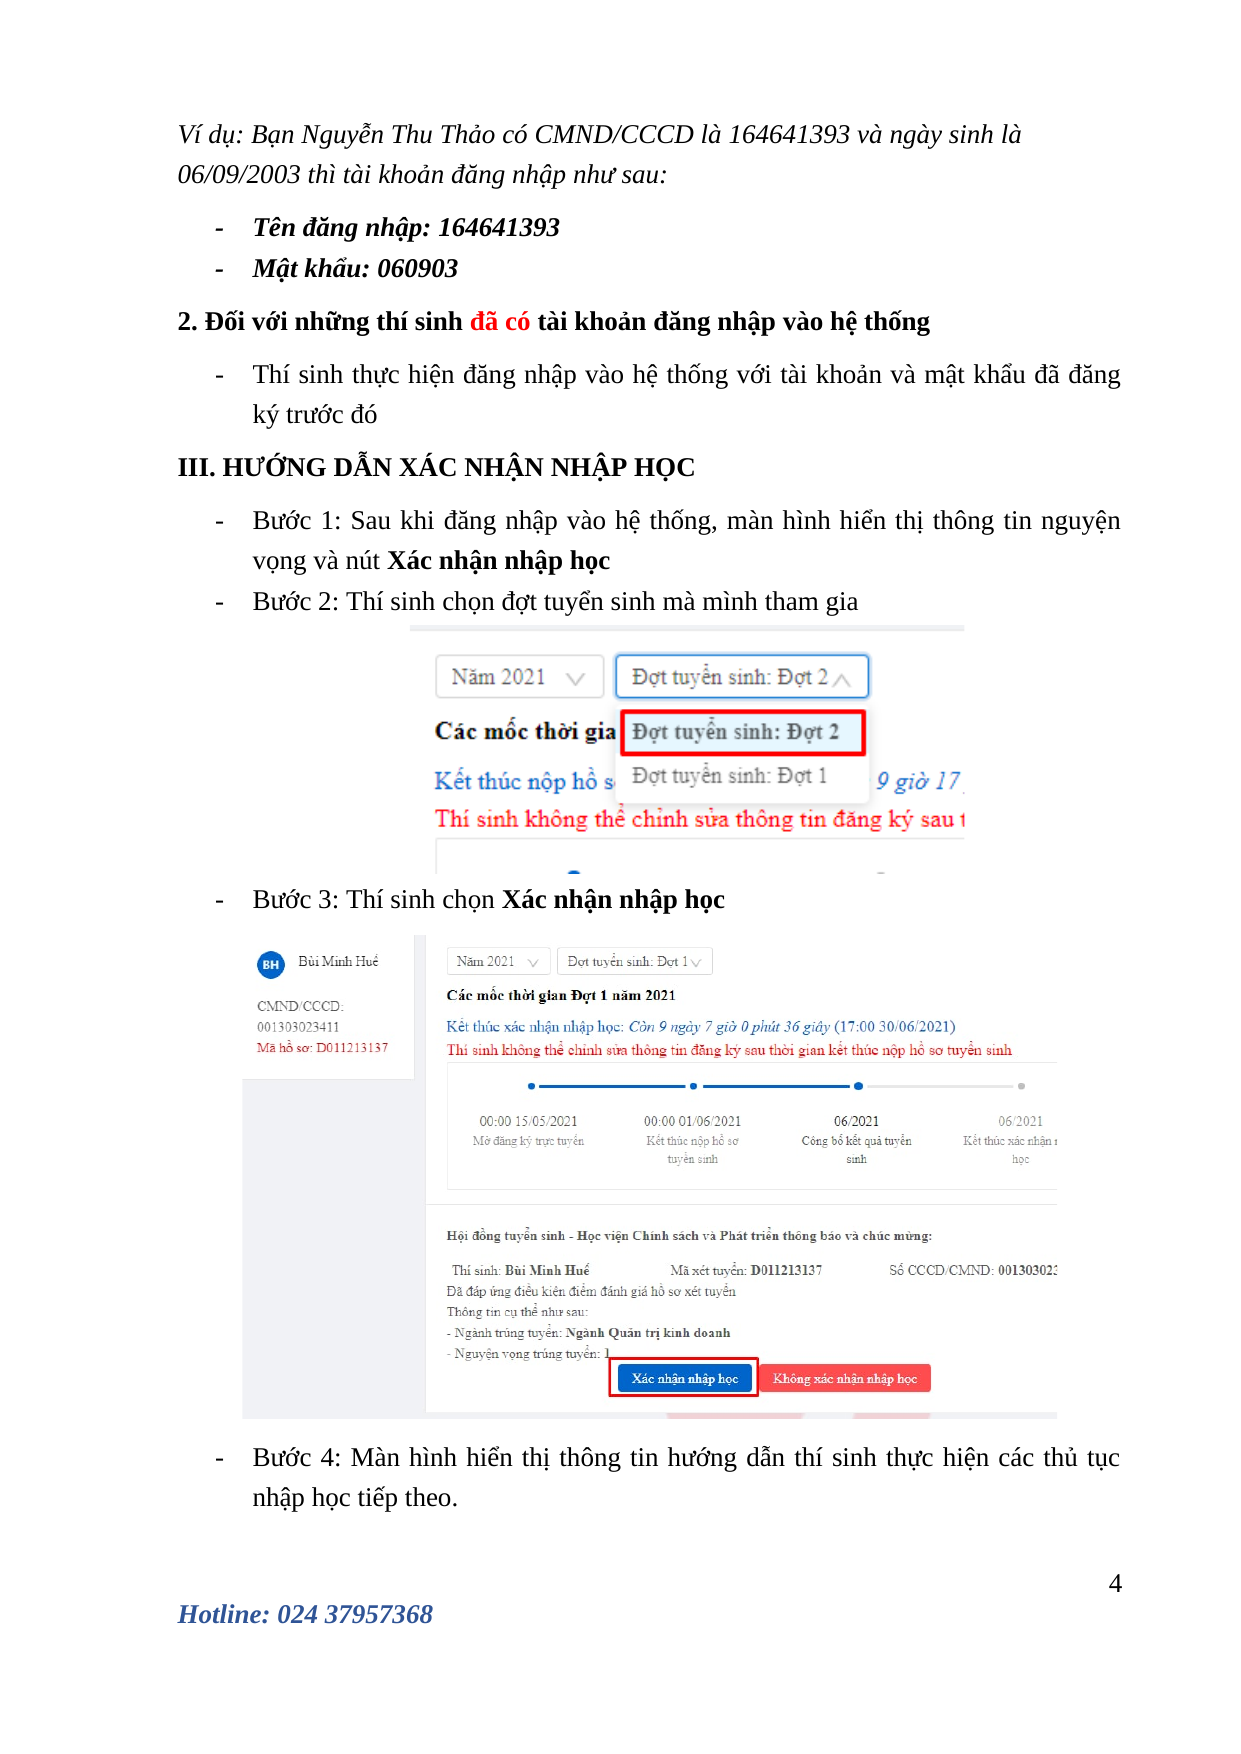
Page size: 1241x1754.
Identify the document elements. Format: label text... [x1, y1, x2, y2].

list Thí sinh thực hiện đăng nhập vào hệ thống với tài khoản và mật khẩu đã đăng ký trước đó [215, 358, 1122, 429]
text III. HƯỚNG DẪN XÁC NHẬN NHẬP HỌC [177, 451, 1122, 482]
list Bước 3: Thí sinh chọn Xác nhận nhập học [215, 883, 1122, 914]
list Mật khẩu: 060903 [215, 252, 1122, 283]
list Bước 4: Màn hình hiển thị thông tin hướng dẫn thí sinh thực hiện các thủ tục nhập học tiếp theo. [215, 1441, 1122, 1512]
list Bước 2: Thí sinh chọn đợt tuyển sinh mà mình tham gia [215, 585, 1122, 616]
text Ví dụ: Bạn Nguyễn Thu Thảo có CMND/CCCD là 164641393 và ngày sinh là 06/09/2003 thì tài khoản đăng nhập như sau: [177, 118, 1122, 190]
picture [242, 935, 1058, 1419]
picture [409, 625, 965, 874]
list Bước 1: Sau khi đăng nhập vào hệ thống, màn hình hiển thị thông tin nguyện vọng và nút Xác nhận nhập học [215, 504, 1122, 576]
list Tên đăng nhập: 164641393 [215, 211, 1122, 243]
text 2. Đối với những thí sinh đã có tài khoản đăng nhập vào hệ thống [177, 305, 1122, 336]
